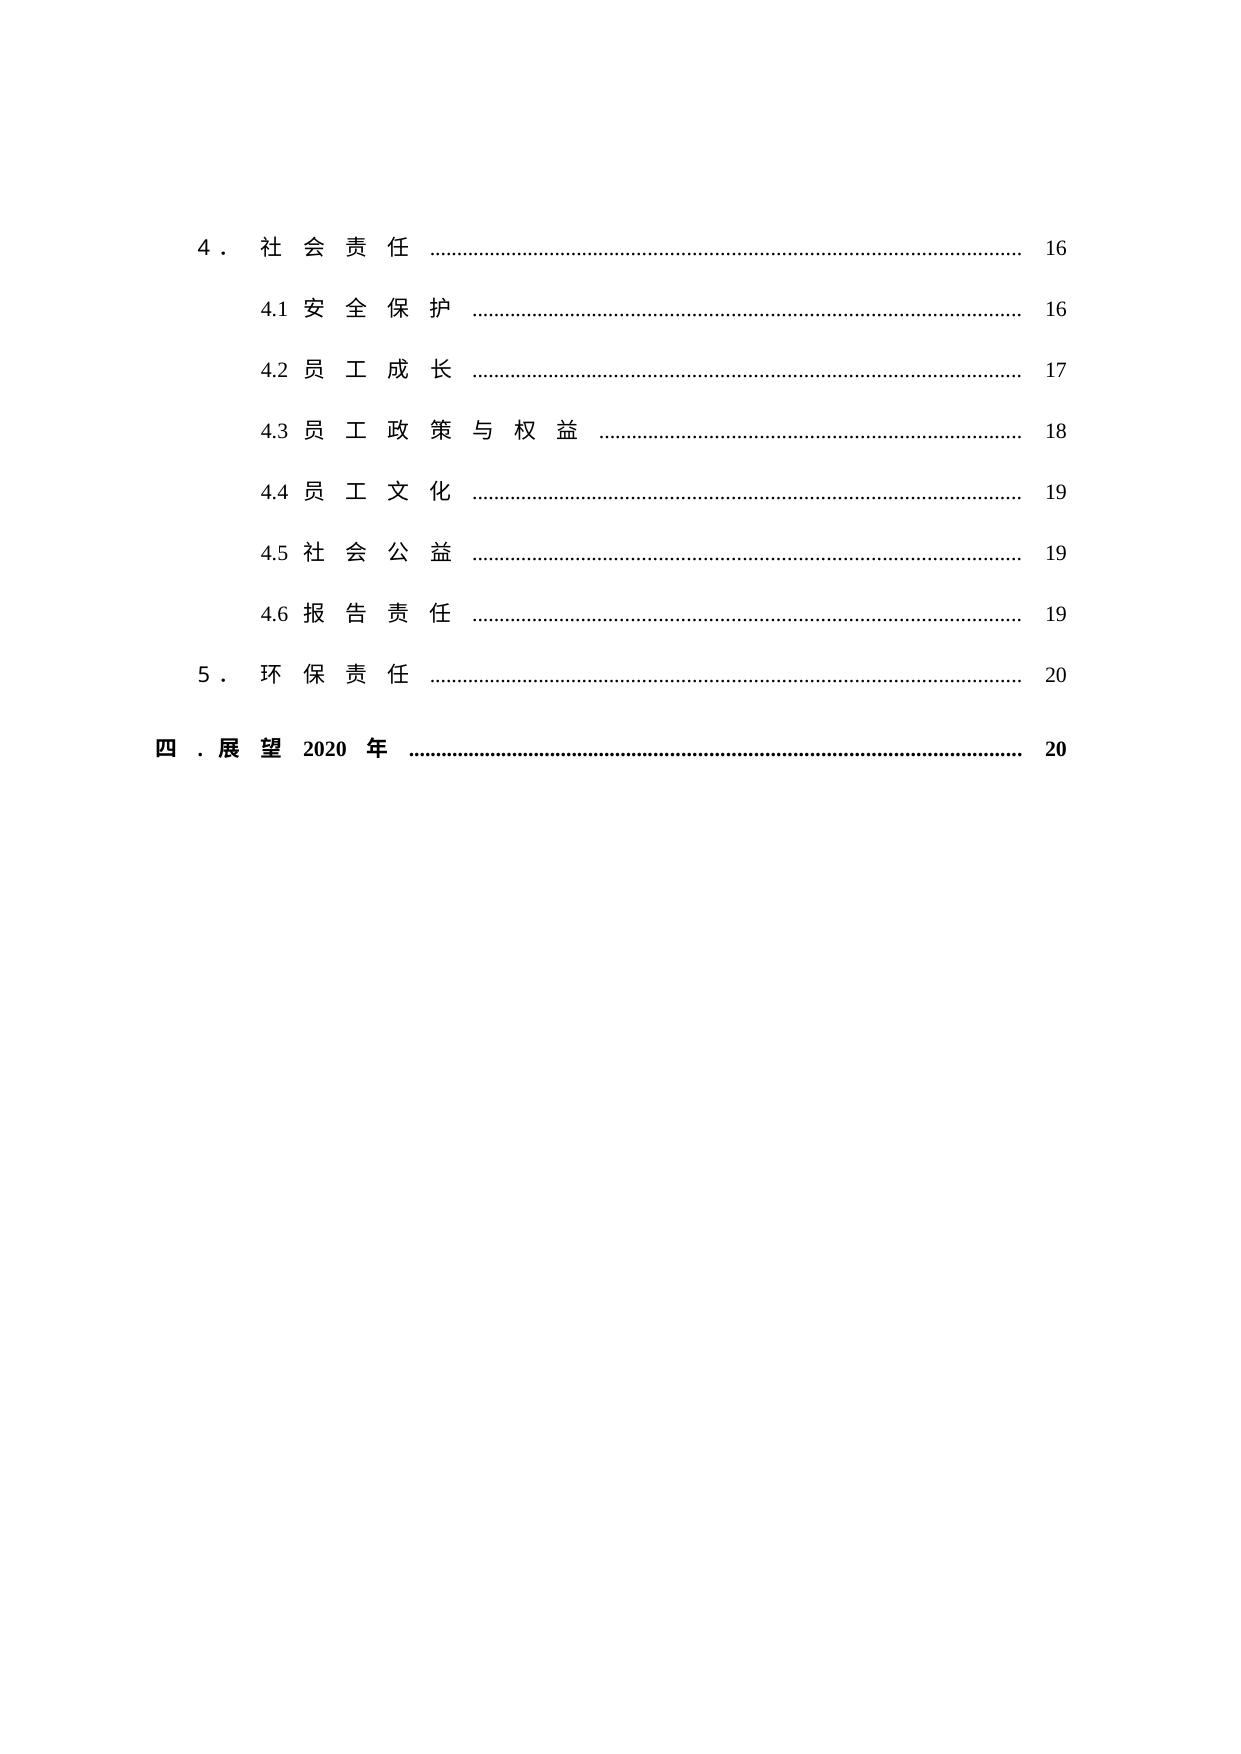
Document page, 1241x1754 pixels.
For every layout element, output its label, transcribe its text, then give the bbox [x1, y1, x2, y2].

text 5．环保责任 20 [177, 642, 1085, 703]
text 4.6报告责任 19 [155, 581, 1085, 642]
text 四.展望2020年 20 [155, 716, 1085, 777]
text 4．社会责任 16 [177, 215, 1085, 276]
text 4.2员工成长 17 [155, 337, 1085, 398]
text 4.4员工文化 19 [155, 459, 1085, 520]
text 4.1安全保护 16 [155, 276, 1085, 337]
text 4.3员工政策与权益 18 [155, 398, 1085, 459]
text 4.5社会公益 19 [155, 520, 1085, 581]
